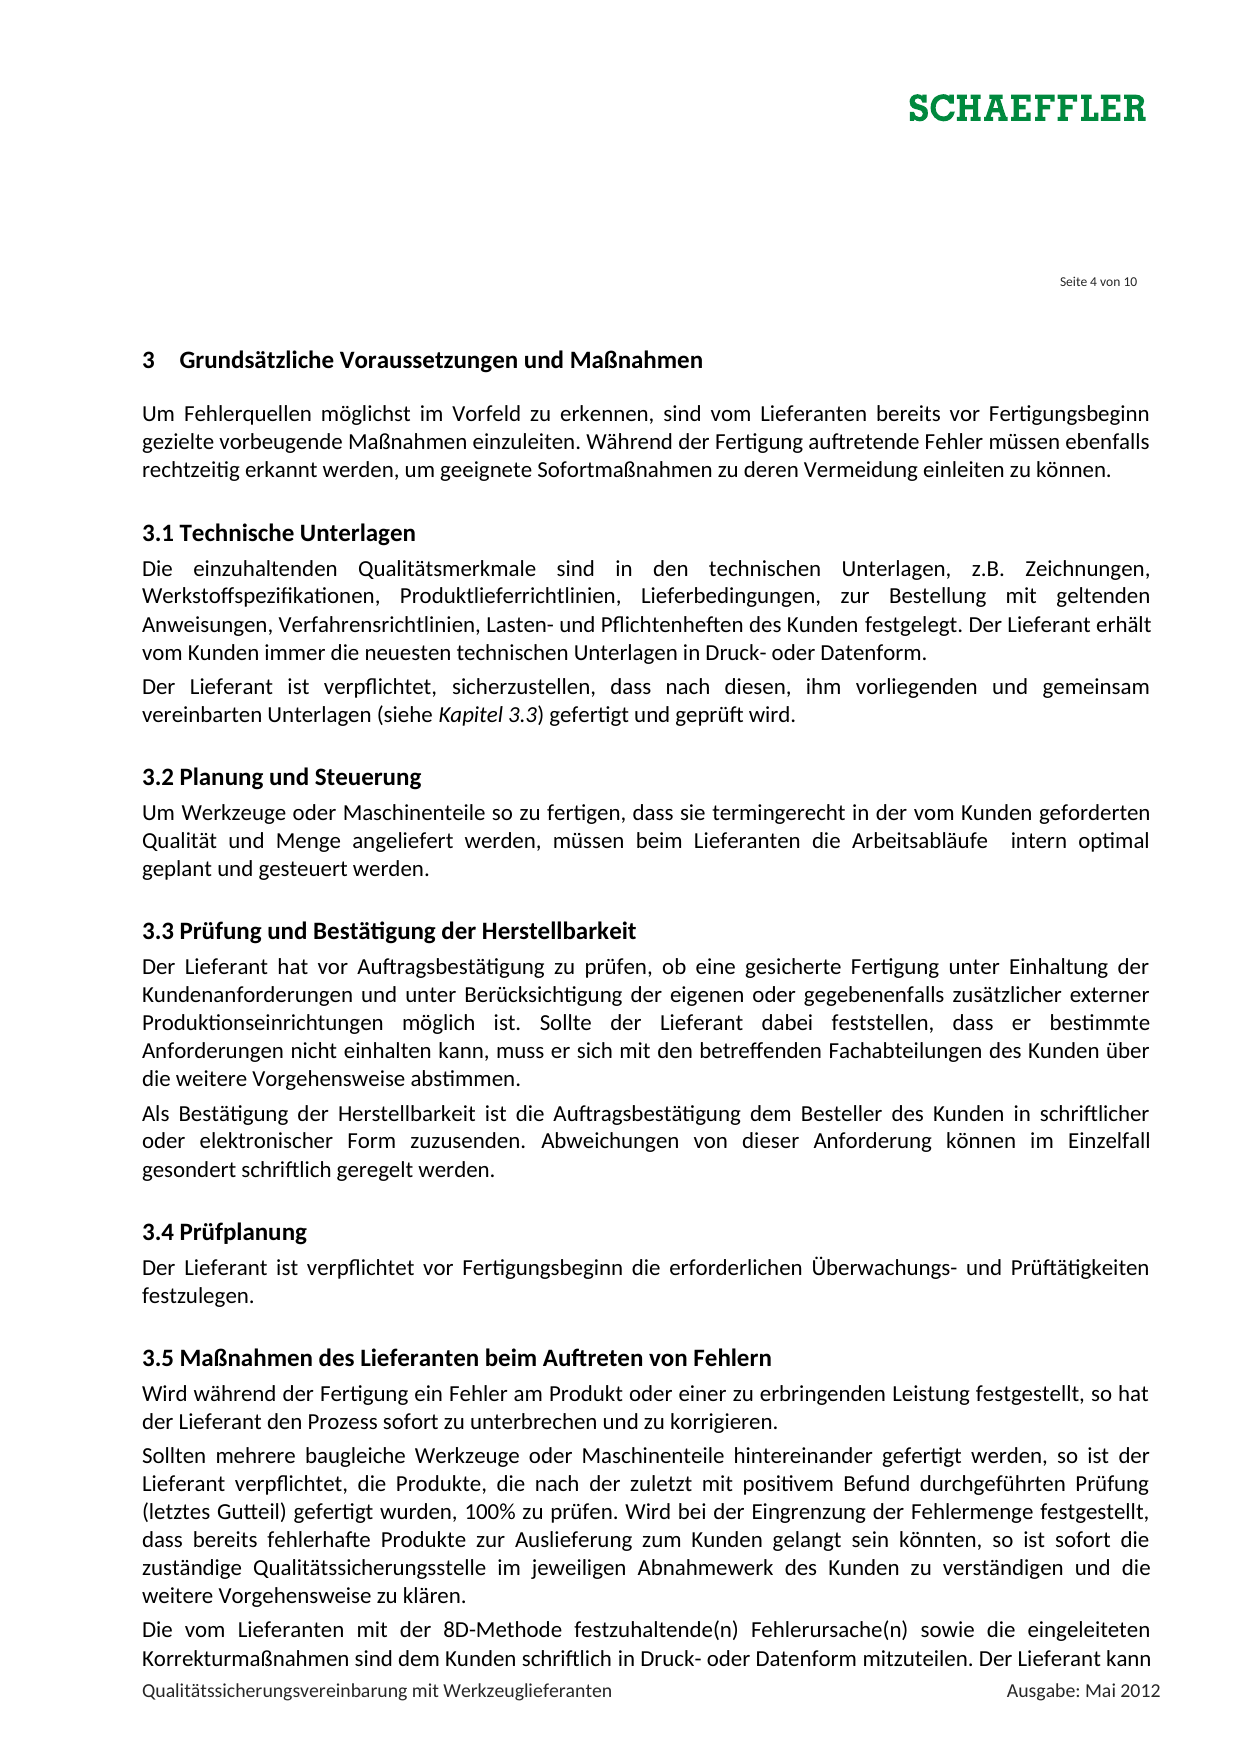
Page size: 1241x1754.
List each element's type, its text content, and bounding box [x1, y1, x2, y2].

subtitle Technische Unterlagen [142, 517, 1152, 547]
text Der Lieferant hat vor Auftragsbestätigung zu prüfen, ob eine gesicherte Fertigung unter Einhaltung der Kundenanforderungen und unter Berücksichtigung der eigenen oder gegebenenfalls zusätzlicher externer Produktionseinrichtungen möglich ist. Sollte der Lieferant dabei feststellen, dass er bestimmte Anforderungen nicht einhalten kann, muss er sich mit den betreffenden Fachabteilungen des Kunden über die weitere Vorgehensweise abstimmen. [142, 952, 1152, 1092]
text Die einzuhaltenden Qualitätsmerkmale sind in den technischen Unterlagen, z.B. Zeichnungen, Werkstoffspezifikationen, Produktlieferrichtlinien, Lieferbedingungen, zur Bestellung mit geltenden Anweisungen, Verfahrensrichtlinien, Lasten- und Pflichtenheften des Kunden festgelegt. Der Lieferant erhält vom Kunden immer die neuesten technischen Unterlagen in Druck- oder Datenform. [142, 554, 1152, 666]
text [142, 1616, 1152, 1672]
subtitle Planung und Steuerung [142, 761, 1152, 792]
text Wird während der Fertigung ein Fehler am Produkt oder einer zu erbringenden Leistung festgestellt, so hat der Lieferant den Prozess sofort zu unterbrechen und zu korrigieren. [142, 1379, 1152, 1435]
subtitle Grundsätzliche Voraussetzungen und Maßnahmen [142, 273, 1152, 374]
subtitle Maßnahmen des Lieferanten beim Auftreten von Fehlern [142, 1342, 1152, 1373]
text Der Lieferant ist verpflichtet, sicherzustellen, dass nach diesen, ihm vorliegenden und gemeinsam vereinbarten Unterlagen (siehe Kapitel 3.3) gefertigt und geprüft wird. [142, 672, 1152, 728]
subtitle Prüfplanung [142, 1216, 1152, 1247]
subtitle Prüfung und Bestätigung der Herstellbarkeit [142, 916, 1152, 946]
text Als Bestätigung der Herstellbarkeit ist die Auftragsbestätigung dem Besteller des Kunden in schriftlicher oder elektronischer Form zuzusenden. Abweichungen von dieser Anforderung können im Einzelfall gesondert schriftlich geregelt werden. [142, 1099, 1152, 1183]
text Der Lieferant ist verpflichtet vor Fertigungsbeginn die erforderlichen Überwachungs- und Prüftätigkeiten festzulegen. [142, 1253, 1152, 1309]
text Um Werkzeuge oder Maschinenteile so zu fertigen, dass sie termingerecht in der vom Kunden geforderten Qualität und Menge angeliefert werden, müssen beim Lieferanten die Arbeitsabläufe intern optimal geplant und gesteuert werden. [142, 798, 1152, 882]
text Um Fehlerquellen möglichst im Vorfeld zu erkennen, sind vom Lieferanten bereits vor Fertigungsbeginn gezielte vorbeugende Maßnahmen einzuleiten. Während der Fertigung auftretende Fehler müssen ebenfalls rechtzeitig erkannt werden, um geeignete Sofortmaßnahmen zu deren Vermeidung einleiten zu können. [142, 399, 1152, 483]
text Sollten mehrere baugleiche Werkzeuge oder Maschinenteile hintereinander gefertigt werden, so ist der Lieferant verpflichtet, die Produkte, die nach der zuletzt mit positivem Befund durchgeführten Prüfung (letztes Gutteil) gefertigt wurden, 100% zu prüfen. Wird bei der Eingrenzung der Fehlermenge festgestellt, dass bereits fehlerhafte Produkte zur Auslieferung zum Kunden gelangt sein könnten, so ist sofort die zuständige Qualitätssicherungsstelle im jeweiligen Abnahmewerk des Kunden zu verständigen und die weitere Vorgehensweise zu klären. [142, 1441, 1152, 1609]
